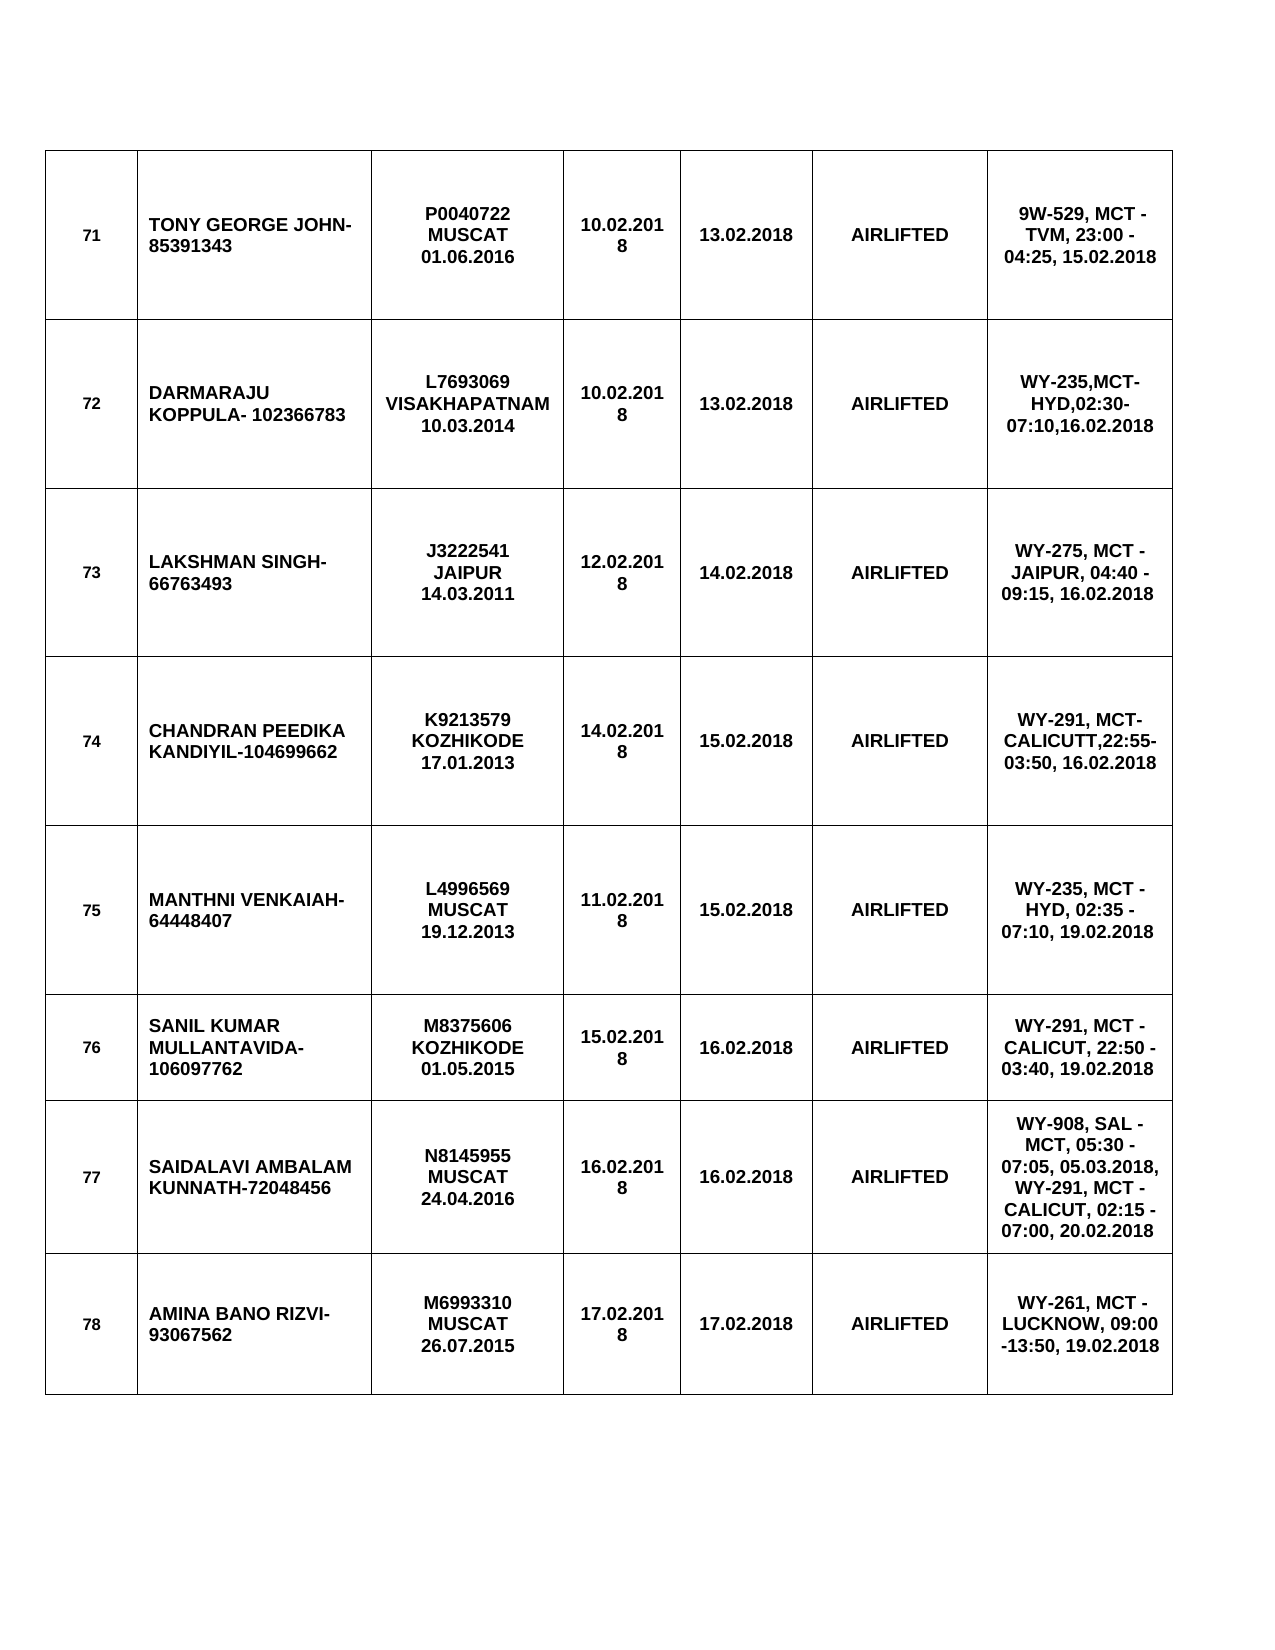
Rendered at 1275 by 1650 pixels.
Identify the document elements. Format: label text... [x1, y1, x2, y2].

table_cell 14.02.2018 [681, 489, 812, 656]
table_cell 13.02.2018 [681, 151, 812, 319]
table_cell AIRLIFTED [813, 489, 987, 656]
table_cell WY-235,MCT-HYD,02:30-07:10,16.02.2018 [988, 320, 1172, 487]
table_cell 11.02.2018 [564, 826, 680, 994]
table_cell L7693069 VISAKHAPATNAM 10.03.2014 [372, 320, 563, 487]
table_cell 10.02.2018 [564, 320, 680, 487]
table_cell 76 [46, 995, 137, 1100]
table_cell AIRLIFTED [813, 320, 987, 487]
table_cell 78 [46, 1254, 137, 1394]
table_cell 16.02.2018 [564, 1101, 680, 1253]
table_cell K9213579 KOZHIKODE 17.01.2013 [372, 657, 563, 825]
table_cell 17.02.2018 [564, 1254, 680, 1394]
table_cell 12.02.2018 [564, 489, 680, 656]
table_cell AIRLIFTED [813, 1101, 987, 1253]
table_cell SANIL KUMAR MULLANTAVIDA-106097762 [138, 995, 371, 1100]
table_cell AIRLIFTED [813, 826, 987, 994]
table_cell 9W-529, MCT - TVM, 23:00 - 04:25, 15.02.2018 [988, 151, 1172, 319]
table_cell N8145955 MUSCAT 24.04.2016 [372, 1101, 563, 1253]
table_cell 77 [46, 1101, 137, 1253]
table_cell AIRLIFTED [813, 151, 987, 319]
table_cell 72 [46, 320, 137, 487]
table_cell 71 [46, 151, 137, 319]
table_cell 73 [46, 489, 137, 656]
table_cell 13.02.2018 [681, 320, 812, 487]
table_cell WY-908, SAL - MCT, 05:30 - 07:05, 05.03.2018, WY-291, MCT - CALICUT, 02:15 - 07:00, 20.02.2018 [988, 1101, 1172, 1253]
table_cell M6993310 MUSCAT 26.07.2015 [372, 1254, 563, 1394]
table_cell 15.02.2018 [681, 657, 812, 825]
table_cell AIRLIFTED [813, 995, 987, 1100]
table_cell AIRLIFTED [813, 1254, 987, 1394]
table_cell WY-291, MCT - CALICUT, 22:50 - 03:40, 19.02.2018 [988, 995, 1172, 1100]
table_cell L4996569 MUSCAT 19.12.2013 [372, 826, 563, 994]
table_cell AIRLIFTED [813, 657, 987, 825]
table_cell 15.02.2018 [681, 826, 812, 994]
table_cell MANTHNI VENKAIAH-64448407 [138, 826, 371, 994]
table_cell J3222541 JAIPUR 14.03.2011 [372, 489, 563, 656]
table_cell 16.02.2018 [681, 1101, 812, 1253]
table_cell 15.02.2018 [564, 995, 680, 1100]
table_cell WY-275, MCT - JAIPUR, 04:40 - 09:15, 16.02.2018 [988, 489, 1172, 656]
table_cell LAKSHMAN SINGH-66763493 [138, 489, 371, 656]
table_cell CHANDRAN PEEDIKA KANDIYIL-104699662 [138, 657, 371, 825]
table_cell P0040722 MUSCAT 01.06.2016 [372, 151, 563, 319]
table_cell DARMARAJU KOPPULA- 102366783 [138, 320, 371, 487]
table_cell 16.02.2018 [681, 995, 812, 1100]
table_cell 17.02.2018 [681, 1254, 812, 1394]
table_cell TONY GEORGE JOHN- 85391343 [138, 151, 371, 319]
table_cell M8375606 KOZHIKODE 01.05.2015 [372, 995, 563, 1100]
table_cell 10.02.2018 [564, 151, 680, 319]
table_cell SAIDALAVI AMBALAM KUNNATH-72048456 [138, 1101, 371, 1253]
table_cell 74 [46, 657, 137, 825]
table_cell 75 [46, 826, 137, 994]
table_cell WY-261, MCT - LUCKNOW, 09:00 -13:50, 19.02.2018 [988, 1254, 1172, 1394]
table_cell 14.02.2018 [564, 657, 680, 825]
table_cell WY-291, MCT-CALICUTT,22:55-03:50, 16.02.2018 [988, 657, 1172, 825]
table_cell AMINA BANO RIZVI-93067562 [138, 1254, 371, 1394]
table_cell WY-235, MCT -HYD, 02:35 - 07:10, 19.02.2018 [988, 826, 1172, 994]
